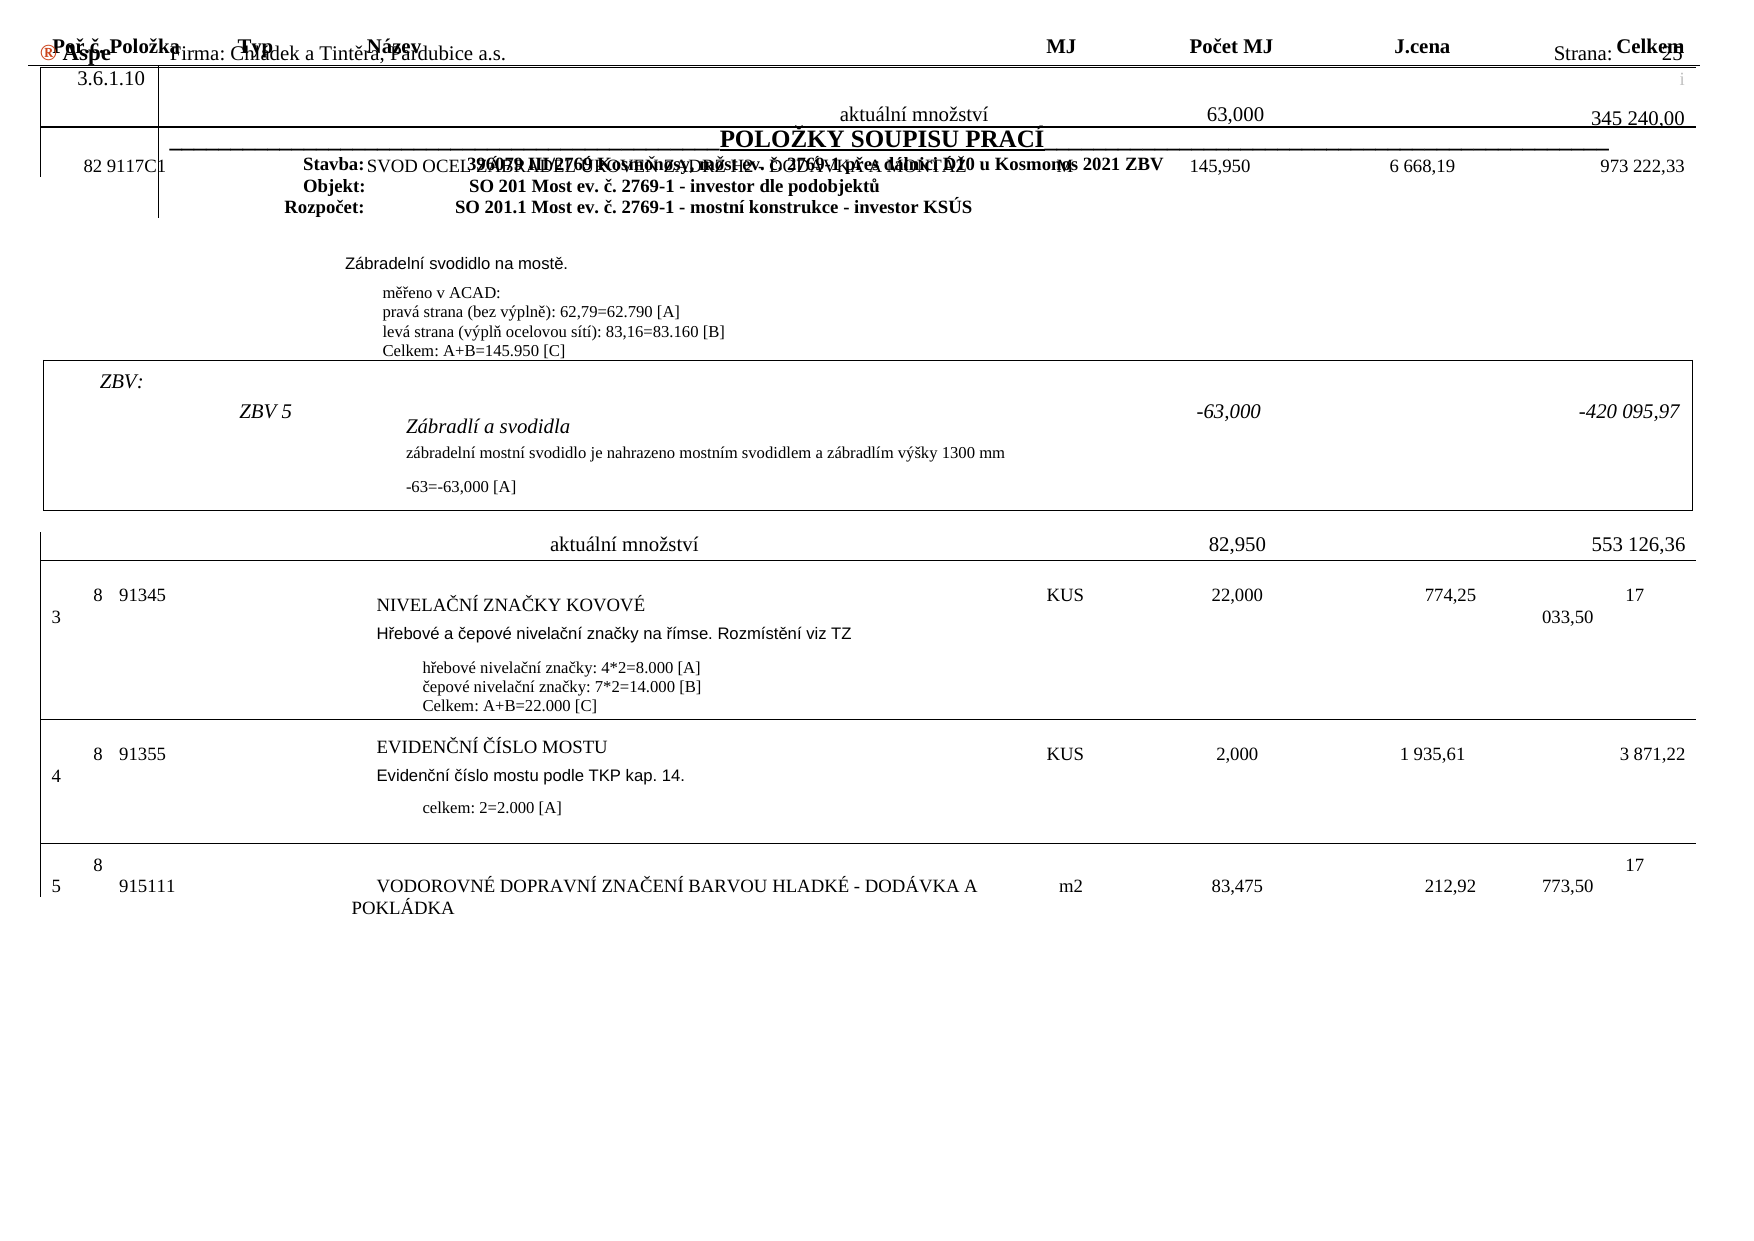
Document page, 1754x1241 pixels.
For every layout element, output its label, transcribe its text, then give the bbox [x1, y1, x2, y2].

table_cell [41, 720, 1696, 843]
text Zábradelní svodidlo na mostě. [345, 177, 1708, 273]
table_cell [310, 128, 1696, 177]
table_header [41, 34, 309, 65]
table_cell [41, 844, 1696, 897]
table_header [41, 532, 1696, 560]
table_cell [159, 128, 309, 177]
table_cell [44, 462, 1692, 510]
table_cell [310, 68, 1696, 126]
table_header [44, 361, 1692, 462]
text Celkem: A+B=145.950 [C] [382, 341, 1708, 360]
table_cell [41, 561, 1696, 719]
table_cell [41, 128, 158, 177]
text levá strana (výplň ocelovou sítí): 83,16=83.160 [B] [382, 321, 1708, 341]
text POKLÁDKA [351, 897, 1708, 918]
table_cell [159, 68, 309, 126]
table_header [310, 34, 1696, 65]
text měřeno v ACAD: [382, 283, 1708, 302]
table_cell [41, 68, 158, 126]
text pravá strana (bez výplně): 62,79=62.790 [A] [382, 302, 1708, 321]
